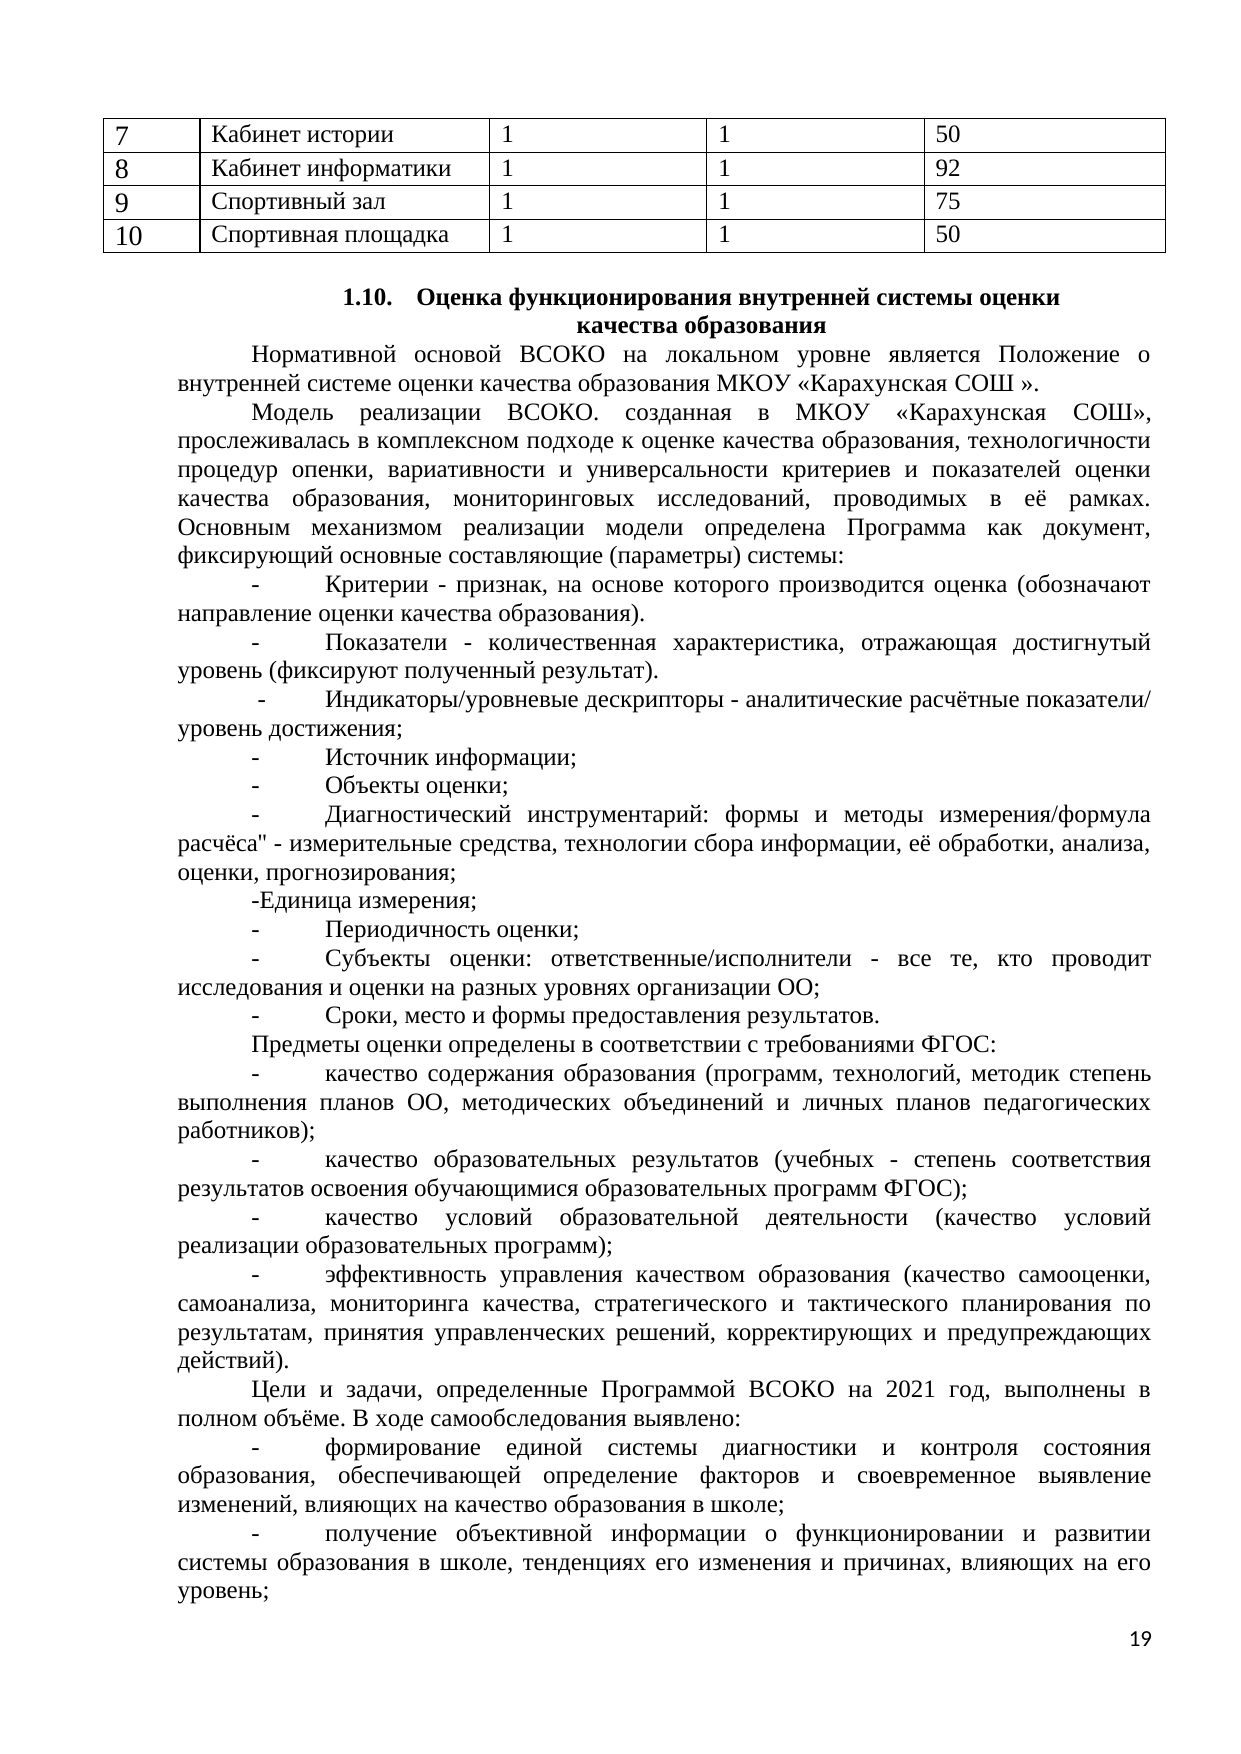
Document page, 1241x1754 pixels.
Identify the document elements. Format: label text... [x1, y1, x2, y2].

table_cell 50 [925, 119, 1165, 152]
text - качество образовательных результатов (учебных - степень соответствия результатов освоения обучающимися образовательных программ ФГОС); [177, 1144, 1152, 1202]
table_cell 10 [104, 220, 199, 252]
table_cell 1 [490, 186, 706, 218]
table_cell 1 [707, 186, 924, 218]
text - Диагностический инструментарий: формы и методы измерения/формула расчёса'' - измерительные средства, технологии сбора информации, её обработки, анализа, оценки, прогнозирования; [177, 799, 1152, 885]
table_cell 50 [925, 220, 1165, 252]
table_cell Кабинет информатики [201, 153, 489, 185]
text - Объекты оценки; [177, 770, 1152, 799]
table_cell 1 [490, 220, 706, 252]
text - качество содержания образования (программ, технологий, методик степень выполнения планов ОО, методических объединений и личных планов педагогических работников); [177, 1058, 1152, 1144]
text Нормативной основой ВСОКО на локальном уровне является Положение о внутренней системе оценки качества образования МКОУ «Карахунская СОШ ». [177, 339, 1152, 397]
text - эффективность управления качеством образования (качество самооценки, самоанализа, мониторинга качества, стратегического и тактического планирования по результатам, принятия управленческих решений, корректирующих и предупреждающих действий). [177, 1259, 1152, 1374]
table_cell 1 [707, 220, 924, 252]
text 1.10. Оценка функционирования внутренней системы оценки [177, 282, 1152, 310]
text качества образования [177, 310, 1152, 339]
text - Показатели - количественная характеристика, отражающая достигнутый уровень (фиксируют полученный результат). [177, 627, 1152, 684]
text Предметы оценки определены в соответствии с требованиями ФГОС: [177, 1029, 1152, 1058]
text -Единица измерения; [177, 885, 1152, 914]
table_cell 1 [490, 119, 706, 152]
table_cell 1 [707, 153, 924, 185]
text - качество условий образовательной деятельности (качество условий реализации образовательных программ); [177, 1202, 1152, 1259]
table_cell Кабинет истории [201, 119, 489, 152]
table_cell 7 [104, 119, 199, 152]
text - получение объективной информации о функционировании и развитии системы образования в школе, тенденциях его изменения и причинах, влияющих на его уровень; [177, 1518, 1152, 1604]
text - Источник информации; [177, 742, 1152, 770]
table_cell 8 [104, 153, 199, 185]
text - формирование единой системы диагностики и контроля состояния образования, обеспечивающей определение факторов и своевременное выявление изменений, влияющих на качество образования в школе; [177, 1432, 1152, 1518]
text - Сроки, место и формы предоставления результатов. [177, 1000, 1152, 1029]
table_cell 92 [925, 153, 1165, 185]
table_cell Спортивная площадка [201, 220, 489, 252]
table_cell 75 [925, 186, 1165, 218]
text - Критерии - признак, на основе которого производится оценка (обозначают направление оценки качества образования). [177, 569, 1152, 627]
table_cell 9 [104, 186, 199, 218]
table_cell 1 [707, 119, 924, 152]
text Цели и задачи, определенные Программой ВСОКО на 2021 год, выполнены в полном объёме. В ходе самообследования выявлено: [177, 1374, 1152, 1432]
text - Субъекты оценки: ответственные/исполнители - все те, кто проводит исследования и оценки на разных уровнях организации ОО; [177, 943, 1152, 1000]
text - Периодичность оценки; [177, 914, 1152, 943]
table_cell 1 [490, 153, 706, 185]
text - Индикаторы/уровневые дескрипторы - аналитические расчётные показатели/ уровень достижения; [177, 684, 1152, 742]
table_cell Спортивный зал [201, 186, 489, 218]
text Модель реализации ВСОКО. созданная в МКОУ «Карахунская СОШ», прослеживалась в комплексном подходе к оценке качества образования, технологичности процедур опенки, вариативности и универсальности критериев и показателей оценки качества образования, мониторинговых исследований, проводимых в её рамках. Основным механизмом реализации модели определена Программа как документ, фиксирующий основные составляющие (параметры) системы: [177, 397, 1152, 569]
